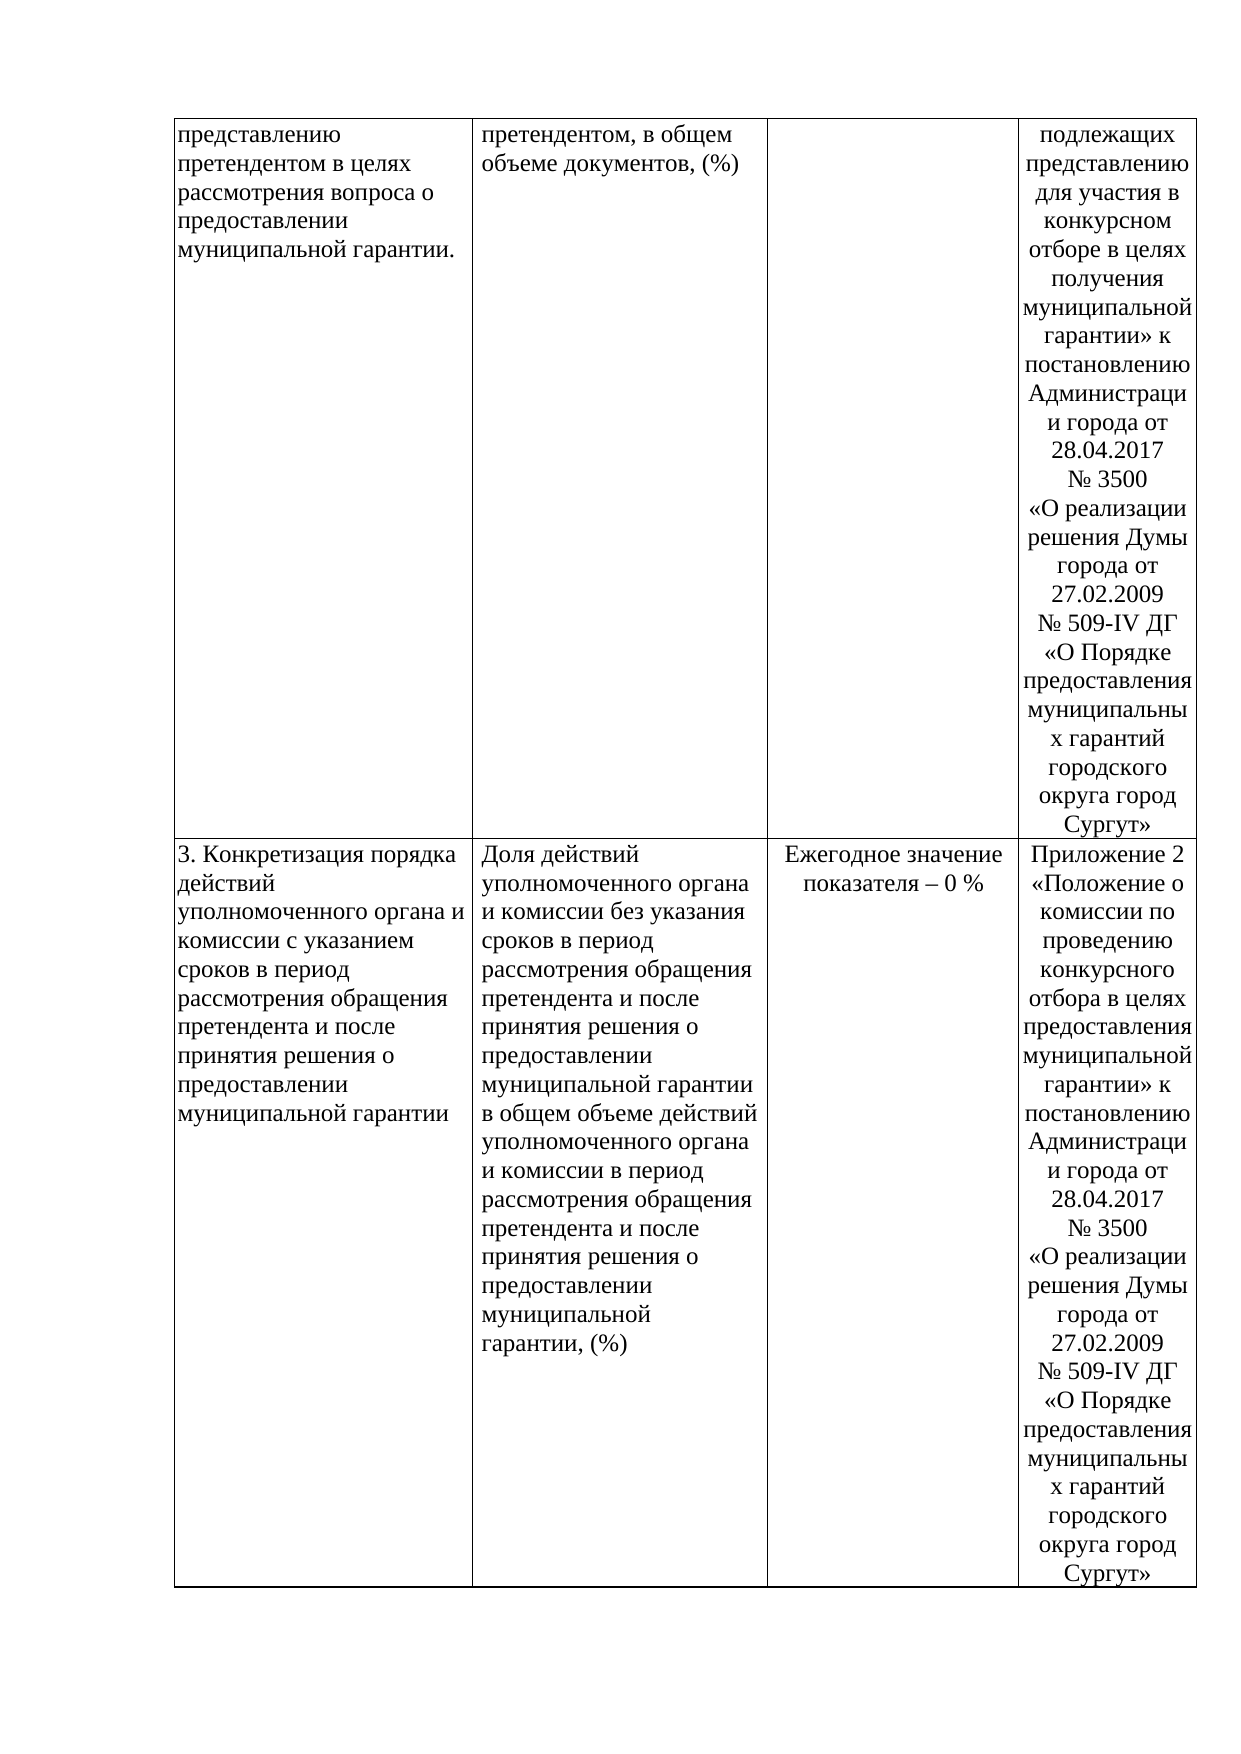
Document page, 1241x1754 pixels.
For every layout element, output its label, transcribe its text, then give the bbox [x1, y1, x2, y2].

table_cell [1019, 119, 1196, 838]
table_cell Доля действий уполномоченного органа и комиссии без указания сроков в период рассмотрения обращения претендента и после принятия решения о предоставлении муниципальной гарантии в общем объеме действий уполномоченного органа и комиссии в период рассмотрения обращения претендента и после принятия решения о предоставлении муниципальной гарантии, (%) [473, 839, 767, 1586]
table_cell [175, 119, 472, 838]
table_cell 3. Конкретизация порядка действий уполномоченного органа и комиссии с указанием сроков в период рассмотрения обращения претендента и после принятия решения о предоставлении муниципальной гарантии [175, 839, 472, 1586]
table_cell Приложение 2 «Положение о комиссии по проведению конкурсного отбора в целях предоставления муниципальной гарантии» к постановлению Администрации города от 28.04.2017 № 3500 «О реализации решения Думы города от 27.02.2009 № 509-IV ДГ «О Порядке предоставления муниципальных гарантий городского округа город Сургут» [1019, 839, 1196, 1586]
table_cell Ежегодное значение показателя – 0 % [768, 839, 1018, 1586]
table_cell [473, 119, 767, 838]
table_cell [768, 119, 1018, 838]
